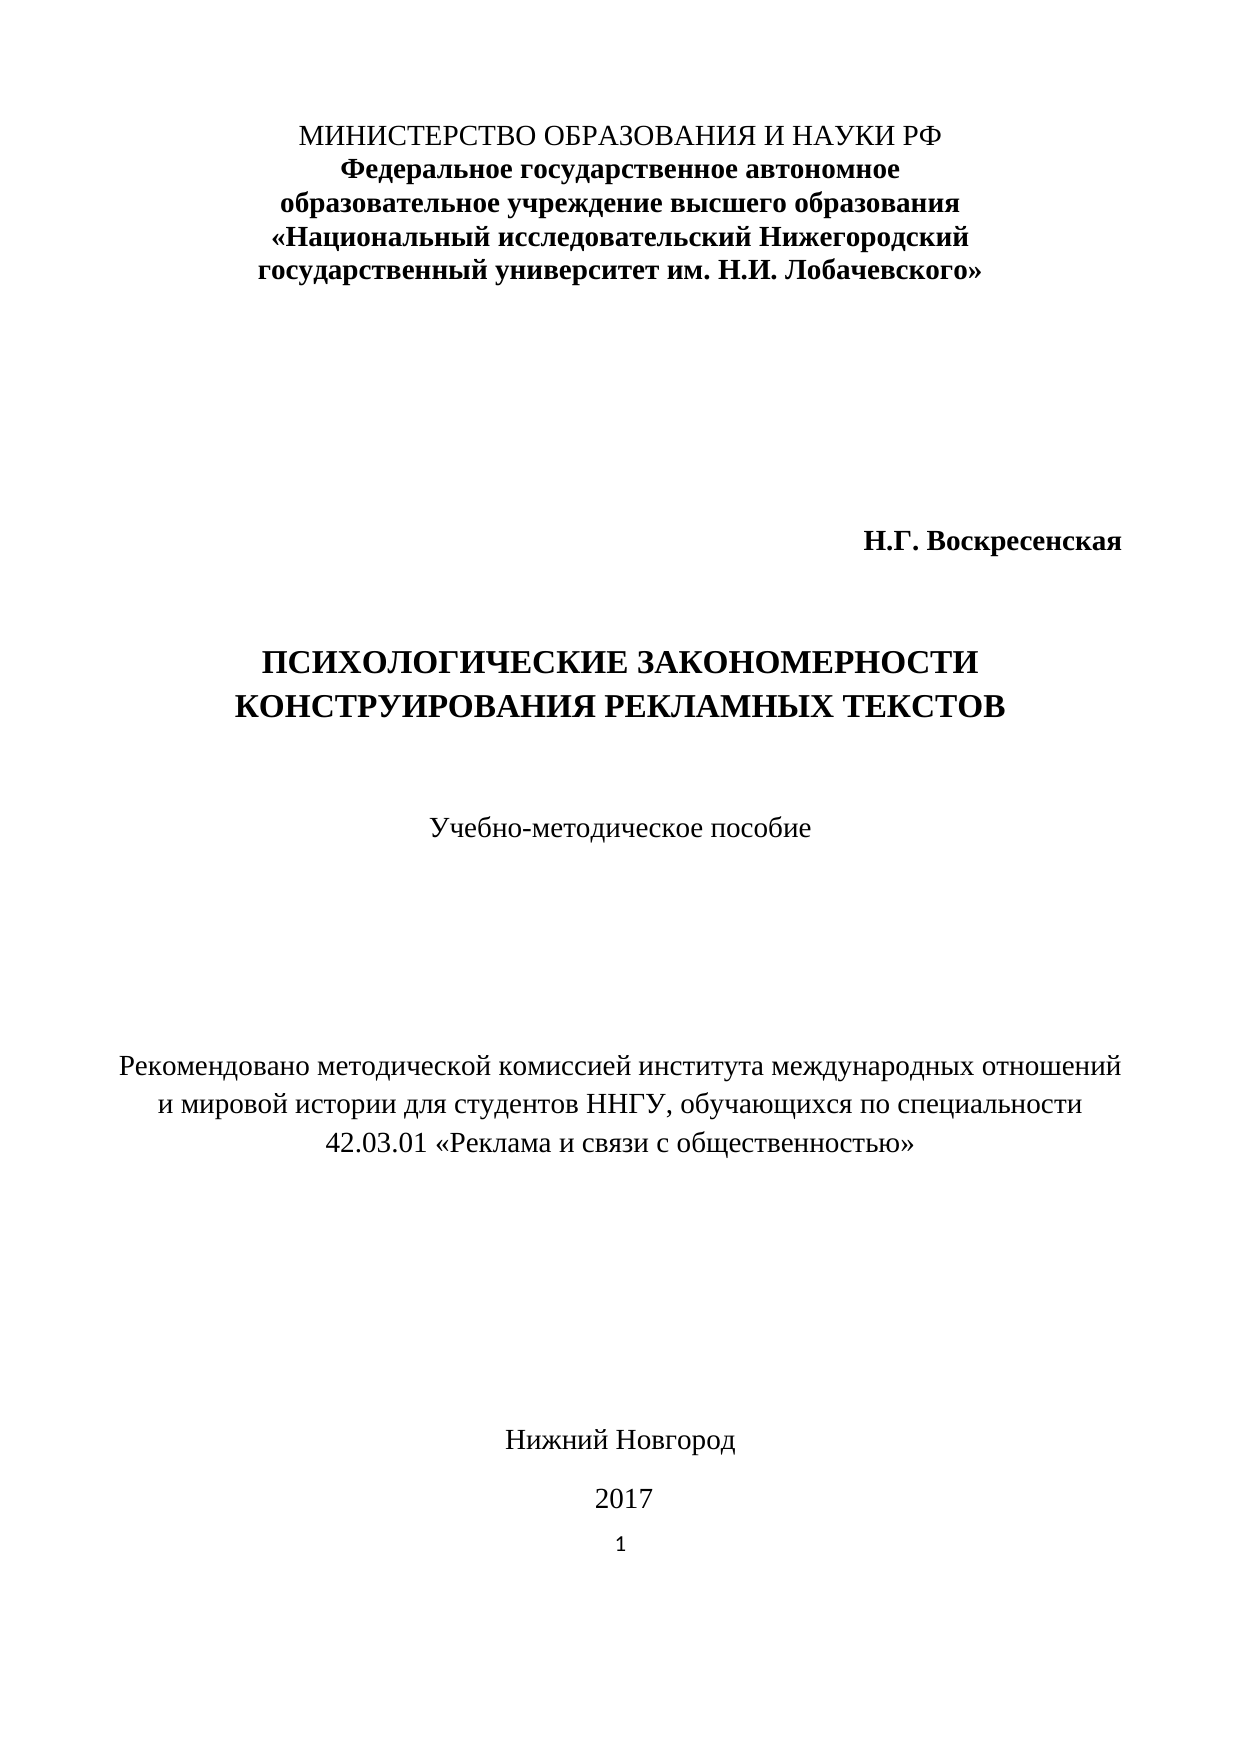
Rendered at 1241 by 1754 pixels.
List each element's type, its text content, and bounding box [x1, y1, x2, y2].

text образовательное учреждение высшего образования [118, 185, 1122, 219]
text государственный университет им. Н.И. Лобачевского» [118, 252, 1122, 286]
text Рекомендовано методической комиссией института международных отношений и мировой истории для студентов ННГУ, обучающихся по специальности 42.03.01 «Реклама и связи с общественностью» [118, 1048, 1122, 1158]
text Нижний Новгород [118, 1422, 1122, 1455]
text Н.Г. Воскресенская [118, 523, 1122, 557]
text Федеральное государственное автономное [118, 152, 1122, 185]
text 2017 [118, 1481, 1122, 1515]
text ПСИХОЛОГИЧЕСКИЕ ЗАКОНОМЕРНОСТИ КОНСТРУИРОВАНИЯ РЕКЛАМНых ТЕКСТов [118, 642, 1122, 724]
text «Национальный исследовательский Нижегородский [118, 219, 1122, 252]
text Учебно-методическое пособие [118, 810, 1122, 844]
text МИНИСТЕРСТВО ОБРАЗОВАНИЯ И НАУКИ РФ [118, 118, 1122, 152]
